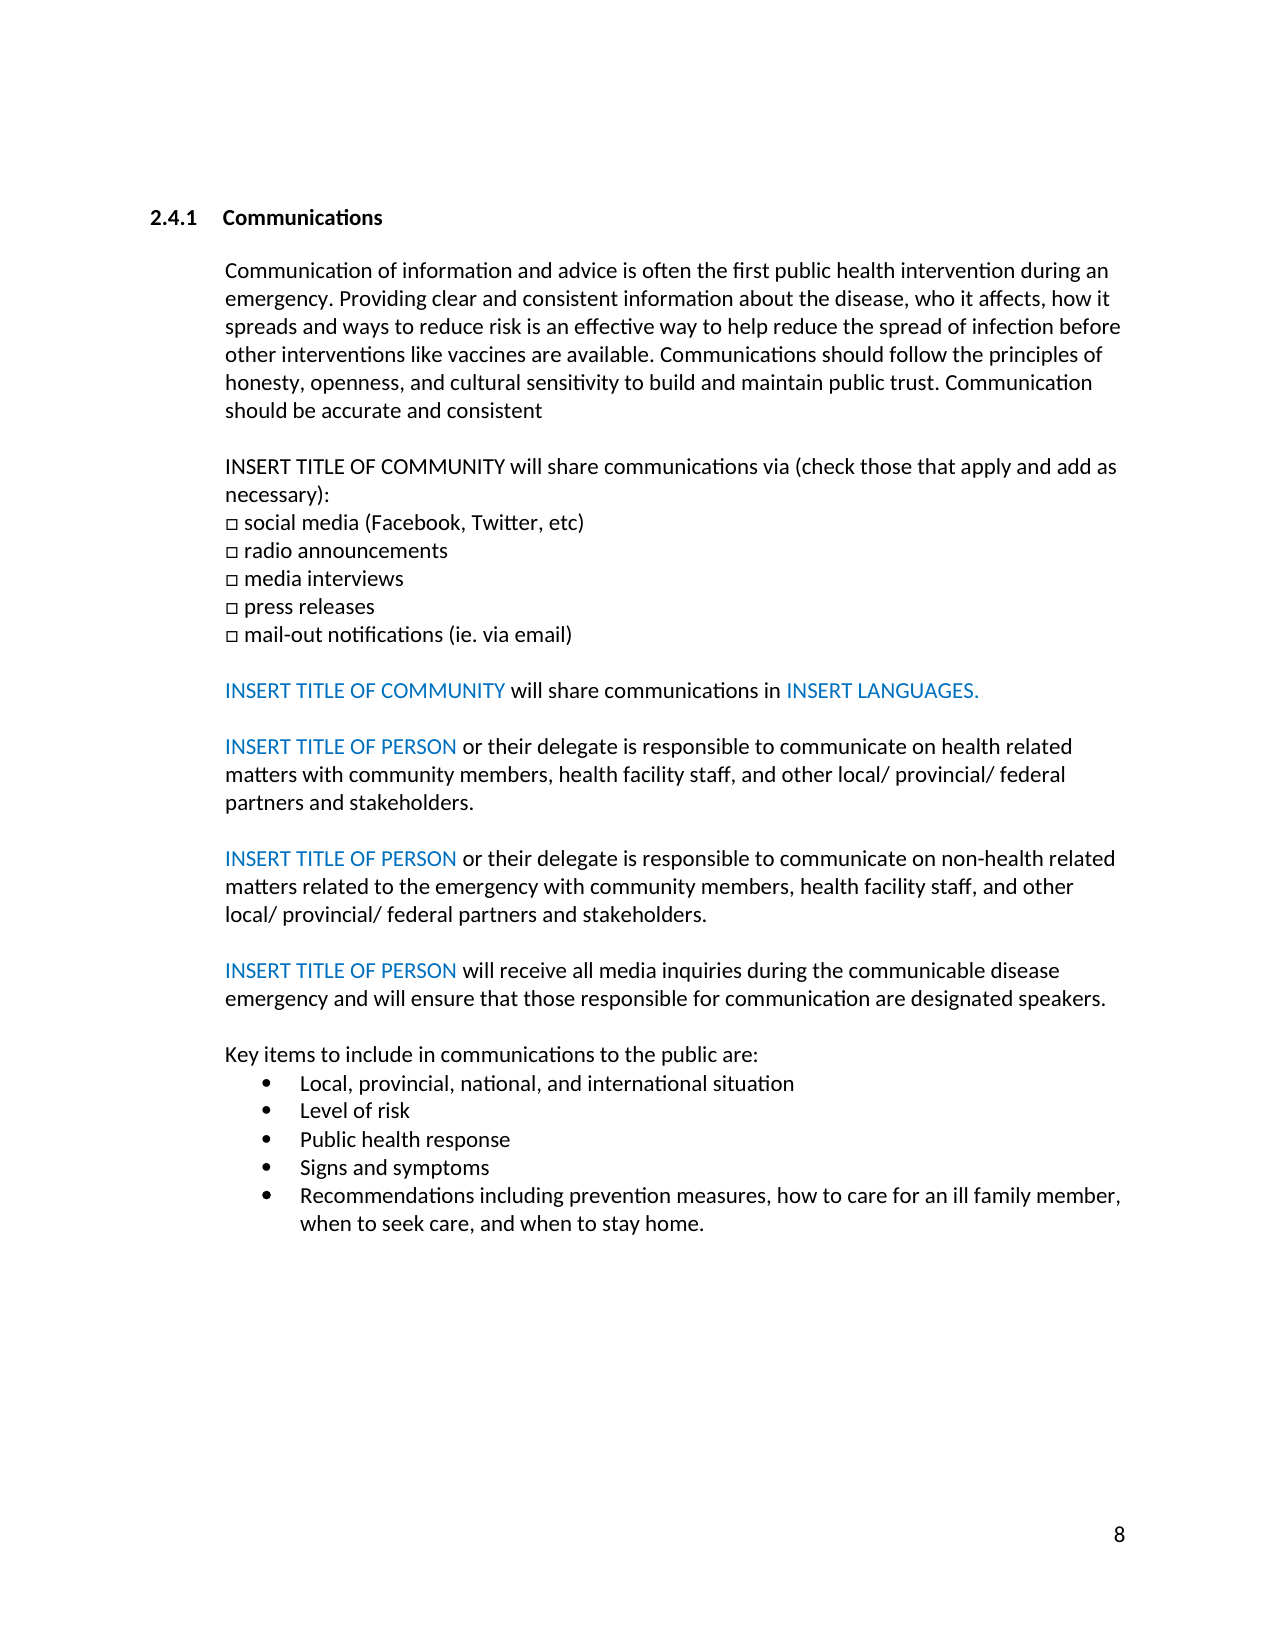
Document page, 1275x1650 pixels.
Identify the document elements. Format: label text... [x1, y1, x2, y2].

text □ media interviews [225, 564, 1125, 592]
list Public health response [262, 1125, 1125, 1153]
text INSERT TITLE OF PERSON or their delegate is responsible to communicate on health related matters with community members, health facility staff, and other local/ provincial/ federal partners and stakeholders. [225, 732, 1125, 816]
text 2.4.1 Communications [150, 203, 1125, 231]
text INSERT TITLE OF PERSON will receive all media inquiries during the communicable disease emergency and will ensure that those responsible for communication are designated speakers. [225, 957, 1125, 1013]
text INSERT TITLE OF COMMUNITY will share communications via (check those that apply and add as necessary): [225, 452, 1125, 508]
text Key items to include in communications to the public are: [225, 1041, 1125, 1069]
text Communication of information and advice is often the first public health intervention during an emergency. Providing clear and consistent information about the disease, who it affects, how it spreads and ways to reduce risk is an effective way to help reduce the spread of infection before other interventions like vaccines are available. Communications should follow the principles of honesty, openness, and cultural sensitivity to build and maintain public trust. Communication should be accurate and consistent [225, 256, 1125, 424]
list Local, provincial, national, and international situation [262, 1069, 1125, 1097]
list Level of risk [262, 1097, 1125, 1125]
list Signs and symptoms [262, 1153, 1125, 1181]
list Recommendations including prevention measures, how to care for an ill family member, when to seek care, and when to stay home. [262, 1181, 1125, 1237]
text □ mail-out notifications (ie. via email) [225, 620, 1125, 648]
text □ social media (Facebook, Twitter, etc) [225, 508, 1125, 536]
text INSERT TITLE OF PERSON or their delegate is responsible to communicate on non-health related matters related to the emergency with community members, health facility staff, and other local/ provincial/ federal partners and stakeholders. [225, 844, 1125, 928]
text INSERT TITLE OF COMMUNITY will share communications in INSERT LANGUAGES. [150, 676, 1125, 704]
text □ press releases [225, 592, 1125, 620]
text □ radio announcements [225, 536, 1125, 564]
